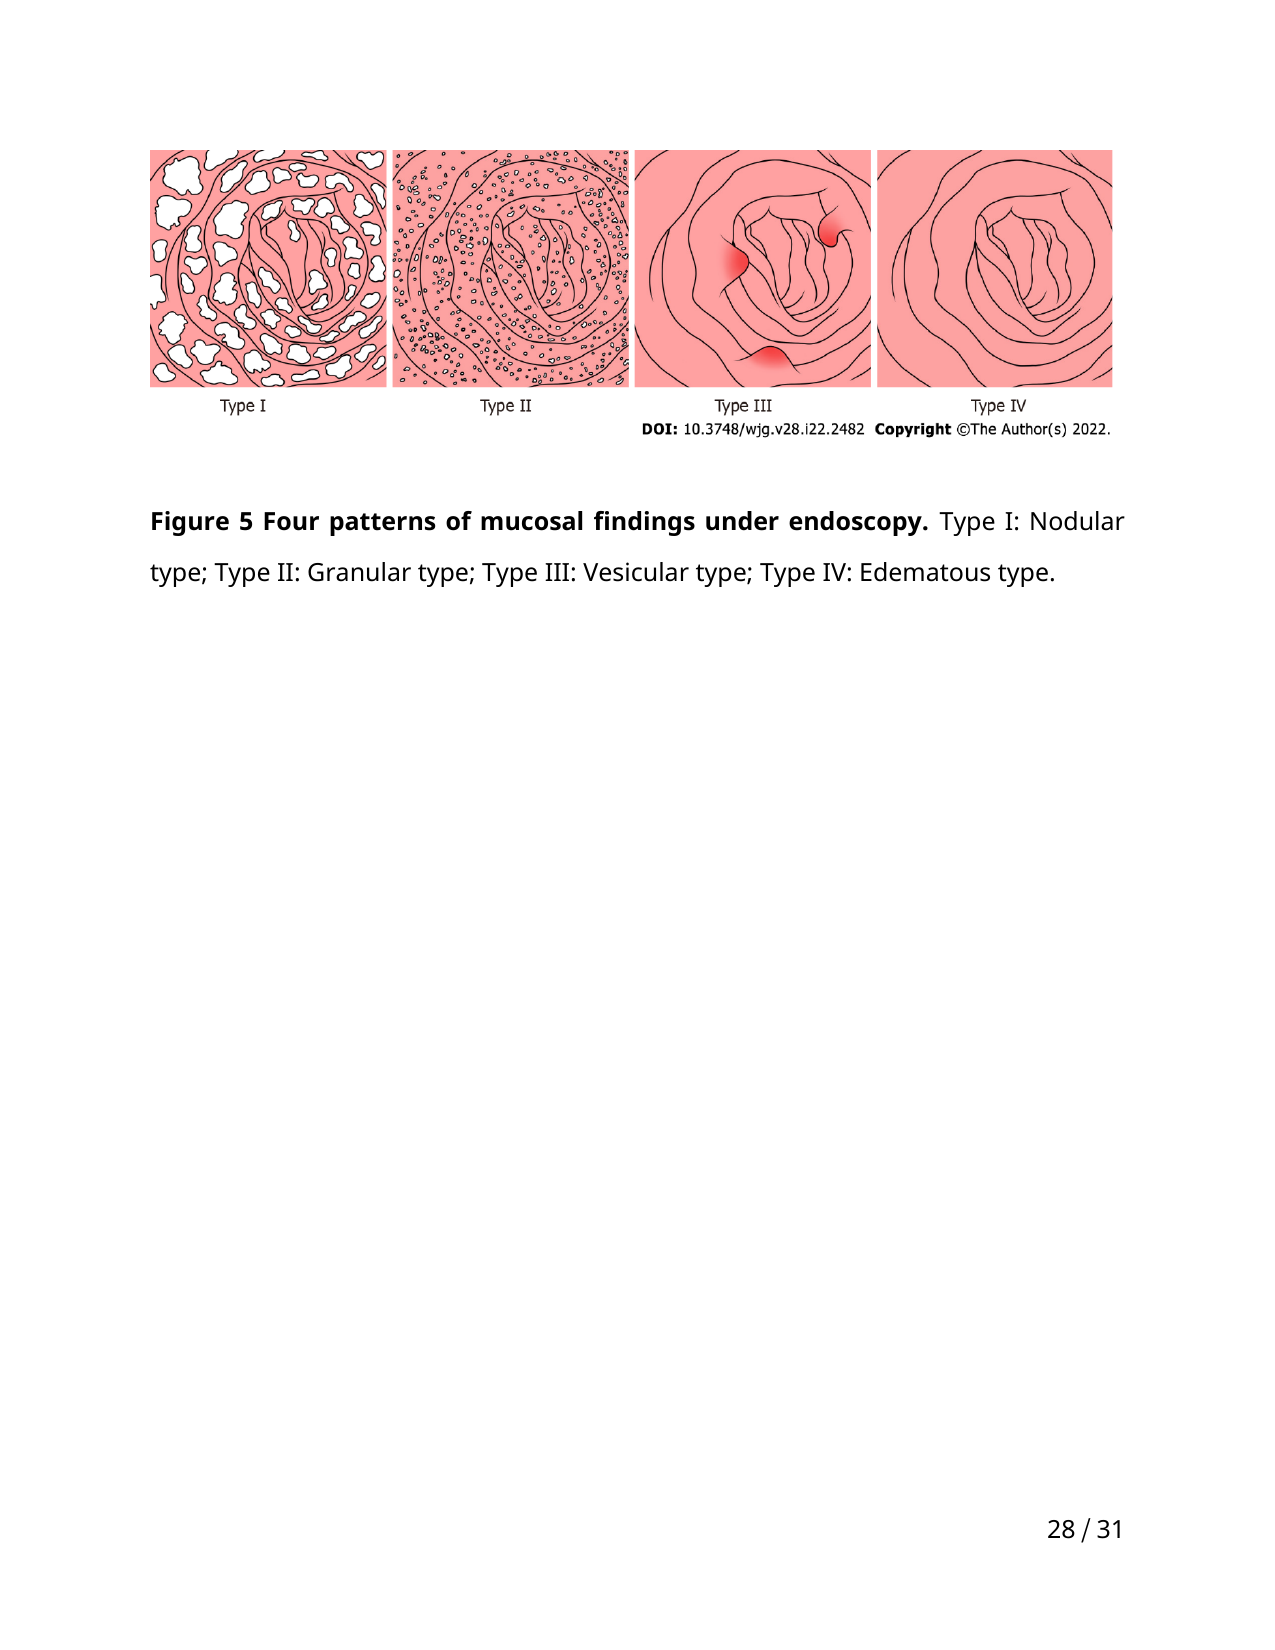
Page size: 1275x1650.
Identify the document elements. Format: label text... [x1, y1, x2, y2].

text Figure 5 Four patterns of mucosal findings under endoscopy. Type I: Nodular type; Type II: Granular type; Type III: Vesicular type; Type IV: Edematous type. [150, 503, 1125, 589]
picture [150, 150, 1113, 439]
